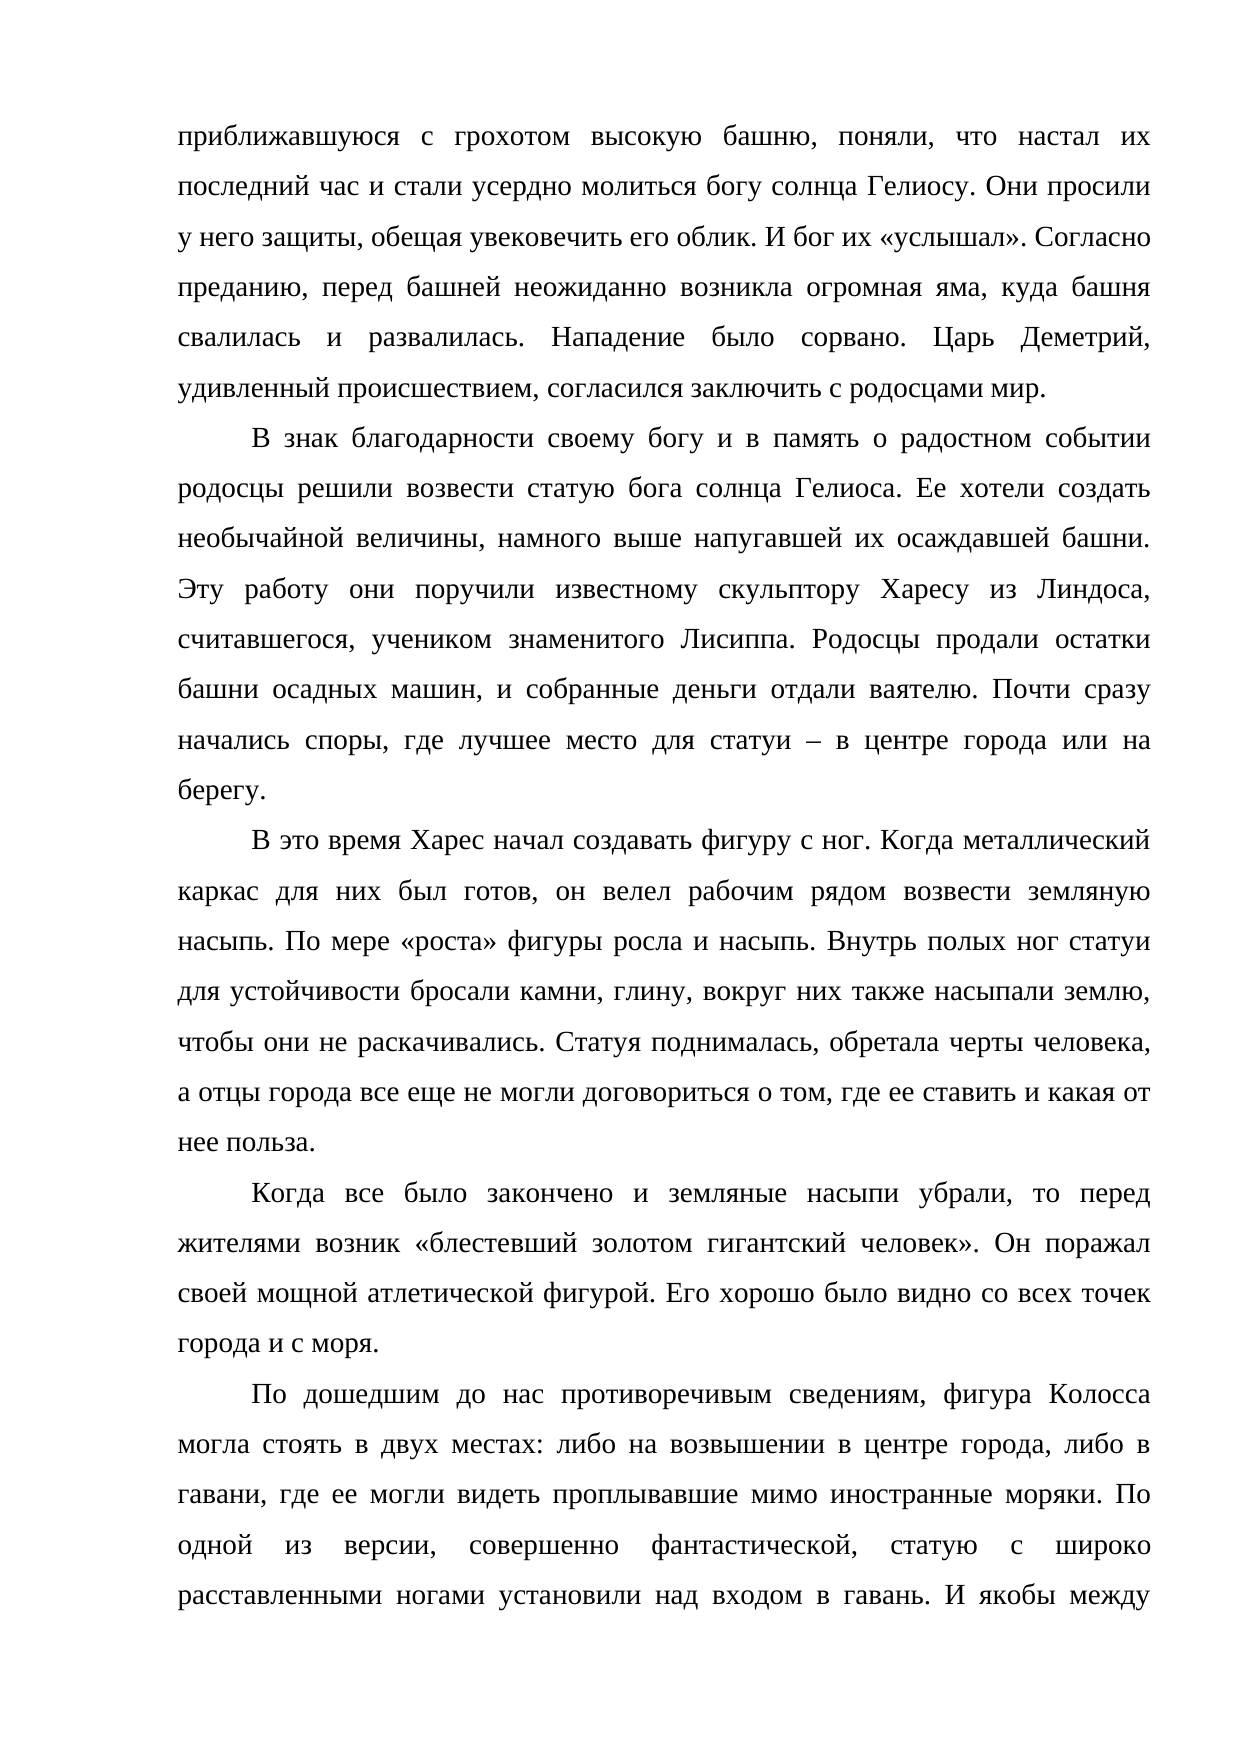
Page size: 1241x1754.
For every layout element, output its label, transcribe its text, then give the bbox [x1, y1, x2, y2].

text В знак благодарности своему богу и в память о радостном событии родосцы решили возвести статую бога солнца Гелиоса. Ее хотели создать необычайной величины, намного выше напугавшей их осаждавшей башни. Эту работу они поручили известному скульптору Харесу из Линдоса, считавшегося, учеником знаменитого Лисиппа. Родосцы продали остатки башни осадных машин, и собранные деньги отдали ваятелю. Почти сразу начались споры, где лучшее место для статуи – в центре города или на берегу. [177, 420, 1152, 806]
text В это время Харес начал создавать фигуру с ног. Когда металлический каркас для них был готов, он велел рабочим рядом возвести земляную насыпь. По мере «роста» фигуры росла и насыпь. Внутрь полых ног статуи для устойчивости бросали камни, глину, вокруг них также насыпали землю, чтобы они не раскачивались. Статуя поднималась, обретала черты человека, а отцы города все еще не могли договориться о том, где ее ставить и какая от нее польза. [177, 822, 1152, 1158]
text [177, 118, 1152, 403]
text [177, 1376, 1152, 1611]
text Когда все было закончено и земляные насыпи убрали, то перед жителями возник «блестевший золотом гигантский человек». Он поражал своей мощной атлетической фигурой. Его хорошо было видно со всех точек города и с моря. [177, 1175, 1152, 1359]
